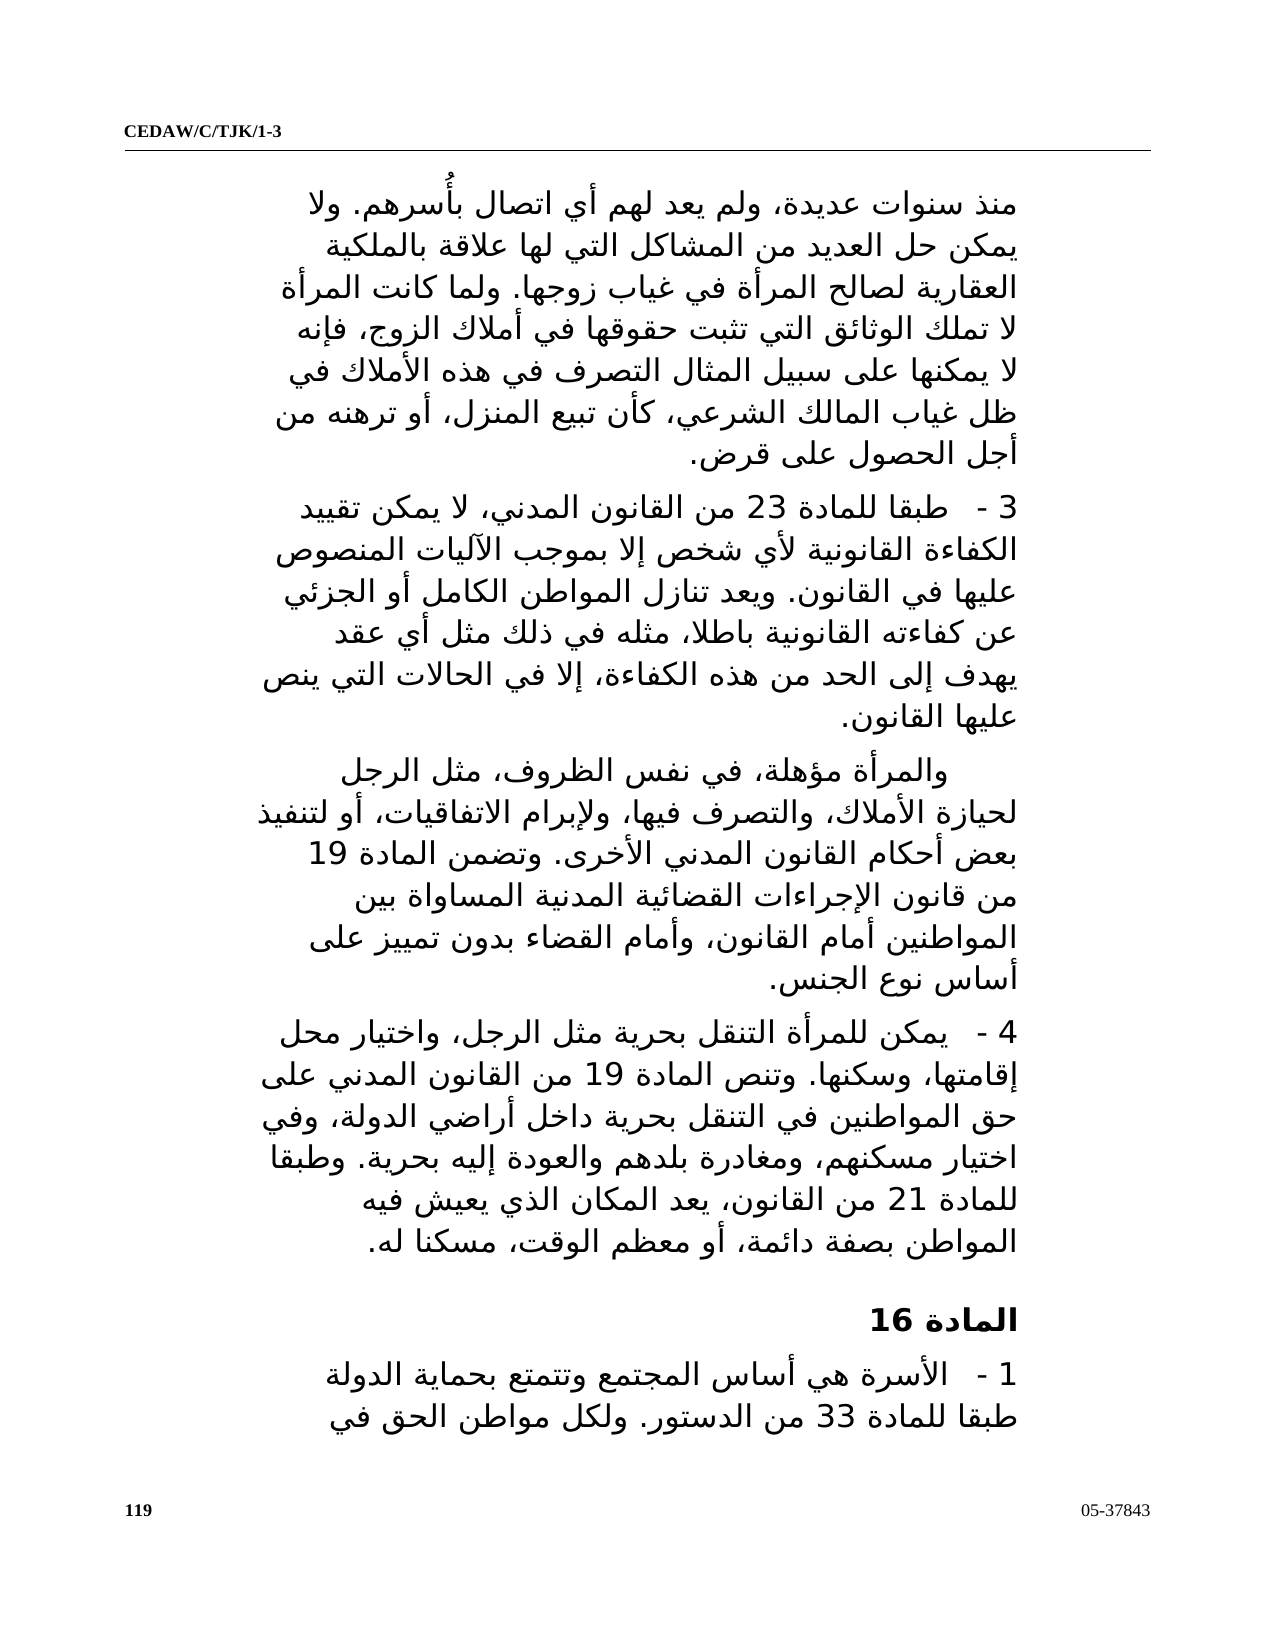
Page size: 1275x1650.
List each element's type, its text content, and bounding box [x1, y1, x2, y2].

text والمرأة مؤهلة، في نفس الظروف، مثل الرجل لحيازة الأملاك، والتصرف فيها، ولإبرام الاتفاقيات، أو لتنفيذ بعض أحكام القانون المدني الأخرى. وتضمن المادة 19 من قانون الإجراءات القضائية المدنية المساواة بين المواطنين أمام القانون، وأمام القضاء بدون تمييز على أساس نوع الجنس. [256, 748, 1018, 998]
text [256, 1352, 1018, 1436]
text المادة 16 [256, 1298, 1151, 1340]
text 3 - طبقا للمادة 23 من القانون المدني، لا يمكن تقييد الكفاءة القانونية لأي شخص إلا بموجب الآليات المنصوص عليها في القانون. ويعد تنازل المواطن الكامل أو الجزئي عن كفاءته القانونية باطلا، مثله في ذلك مثل أي عقد يهدف إلى الحد من هذه الكفاءة، إلا في الحالات التي ينص عليها القانون. [256, 486, 1018, 736]
text 4 - يمكن للمرأة التنقل بحرية مثل الرجل، واختيار محل إقامتها، وسكنها. وتنص المادة 19 من القانون المدني على حق المواطنين في التنقل بحرية داخل أراضي الدولة، وفي اختيار مسكنهم، ومغادرة بلدهم والعودة إليه بحرية. وطبقا للمادة 21 من القانون، يعد المكان الذي يعيش فيه المواطن بصفة دائمة، أو معظم الوقت، مسكنا له. [256, 1011, 1018, 1261]
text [256, 181, 1018, 473]
